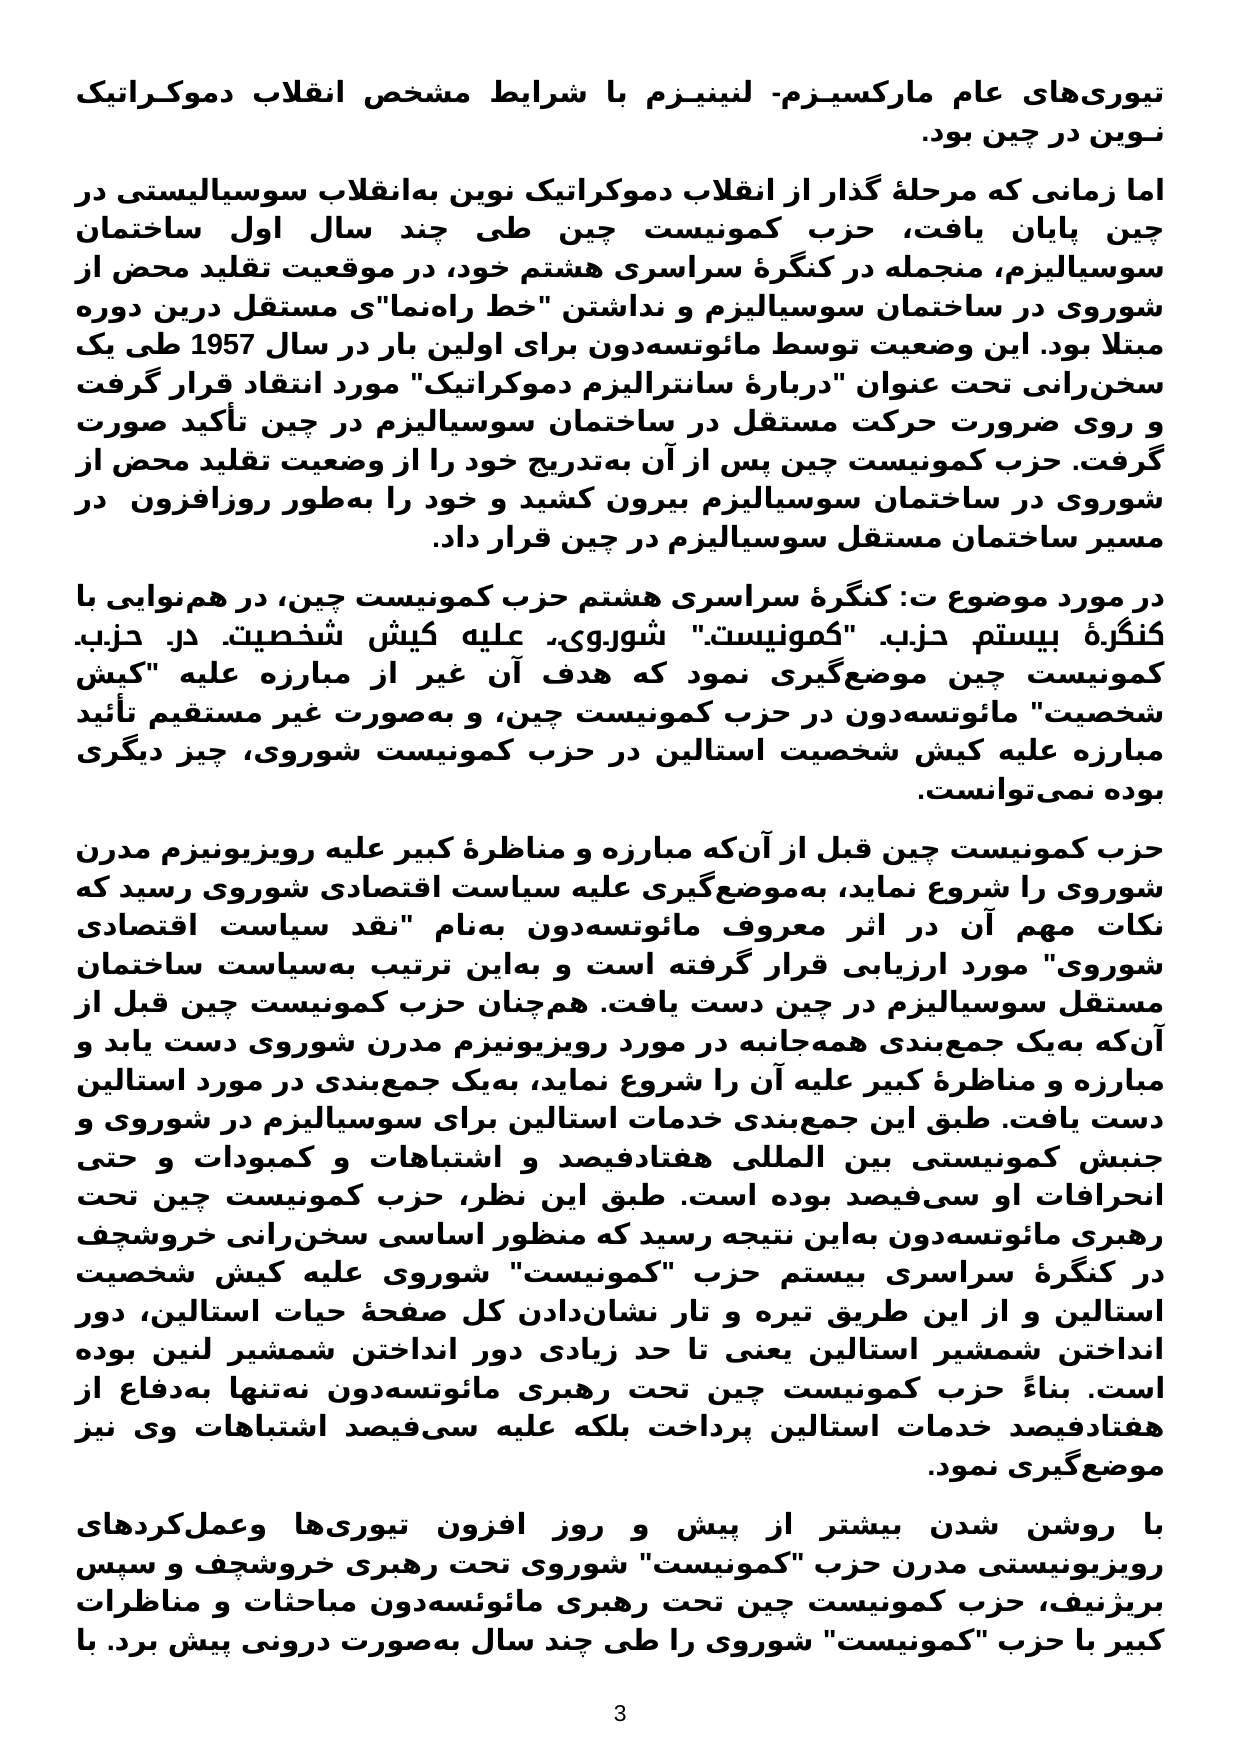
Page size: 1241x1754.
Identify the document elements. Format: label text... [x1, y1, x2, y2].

text اما زمانی که مرحلۀ گذار از انقلاب دموکراتیک نوین به‌انقلاب سوسیالیستی در چین پایان یافت، حزب کمونیست چین طی چند سال اول ساختمان سوسیالیزم، منجمله در کنگرۀ سراسری هشتم خود، در موقعیت تقلید محض از شوروی در ساختمان سوسیالیزم و نداشتن "خط راه‌نما"ی مستقل درین دوره مبتلا بود. این وضعیت توسط مائوتسه‌دون برای اولین بار در سال 1957 طی یک سخن‌رانی تحت عنوان "دربارۀ سانترالیزم دموکراتیک" مورد انتقاد قرار گرفت و روی ضرورت حرکت مستقل در ساختمان سوسیالیزم در چین تأکید صورت گرفت. حزب کمونیست چین پس از آن به‌تدریج خود را از وضعیت تقلید محض از شوروی در ساختمان سوسیالیزم بیرون کشید و خود را به‌طور روزافزون در مسیر ساختمان مستقل سوسیالیزم در چین قرار داد. [75, 173, 1165, 553]
text در مورد موضوع ت: کنگرۀ سراسری هشتم حزب کمونیست چین، در هم‌نوایی با کنگرۀ بیستم حزب "کمونیست" شوروی، علیه کیش شخصیت در حزب کمونیست چین موضع‌گیری نمود که هدف آن غیر از مبارزه علیه "کیش شخصیت" مائوتسه‌دون در حزب کمونیست چین، و به‌صورت غیر مستقیم تأئید مبارزه علیه کیش شخصیت استالین در حزب کمونیست شوروی، چیز دیگری بوده نمی‌توانست. [75, 579, 1165, 805]
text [75, 75, 1165, 147]
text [75, 1507, 1165, 1656]
text حزب کمونیست چین قبل از آن‌که مبارزه و مناظرۀ کبیر علیه رویزیونیزم مدرن شوروی را شروع نماید، به‌موضع‌گیری علیه سیاست اقتصادی شوروی رسید که نکات مهم آن در اثر معروف مائوتسه‌دون به‌نام "نقد سیاست اقتصادی شوروی" مورد ارزیابی قرار گرفته است و به‌این ترتیب به‌‌سیاست ساختمان مستقل سوسیالیزم در چین دست یافت. هم‌چنان حزب کمونیست چین قبل از آن‌که به‌یک جمع‌بندی همه‌جانبه در مورد رویزیونیزم مدرن شوروی دست یابد و مبارزه و مناظرۀ کبیر علیه آن را شروع نماید، به‌یک جمع‌بندی در مورد استالین دست یافت. طبق این جمع‌بندی خدمات استالین برای سوسیالیزم در شوروی و جنبش کمونیستی بین المللی هفتادفیصد و اشتباهات و کمبودات و حتی انحرافات او سی‌فیصد بوده است. طبق این نظر، حزب کمونیست چین تحت رهبری مائوتسه‌دون به‌این نتیجه رسید که منظور اساسی سخن‌رانی خروشچف در کنگرۀ سراسری بیستم حزب "کمونیست" شوروی علیه کیش شخصیت استالین و از این طریق تیره و تار نشان‌دادن کل صفحۀ حیات استالین، دور انداختن شمشیر استالین یعنی تا حد زیادی دور انداختن شمشیر لنین بوده است. بناءً حزب کمونیست چین تحت رهبری مائوتسه‌دون نه‌تنها به‌دفاع از هفتادفیصد خدمات استالین پرداخت بلکه علیه سی‌فیصد اشتباهات وی نیز موضع‌گیری نمود. [75, 831, 1165, 1481]
